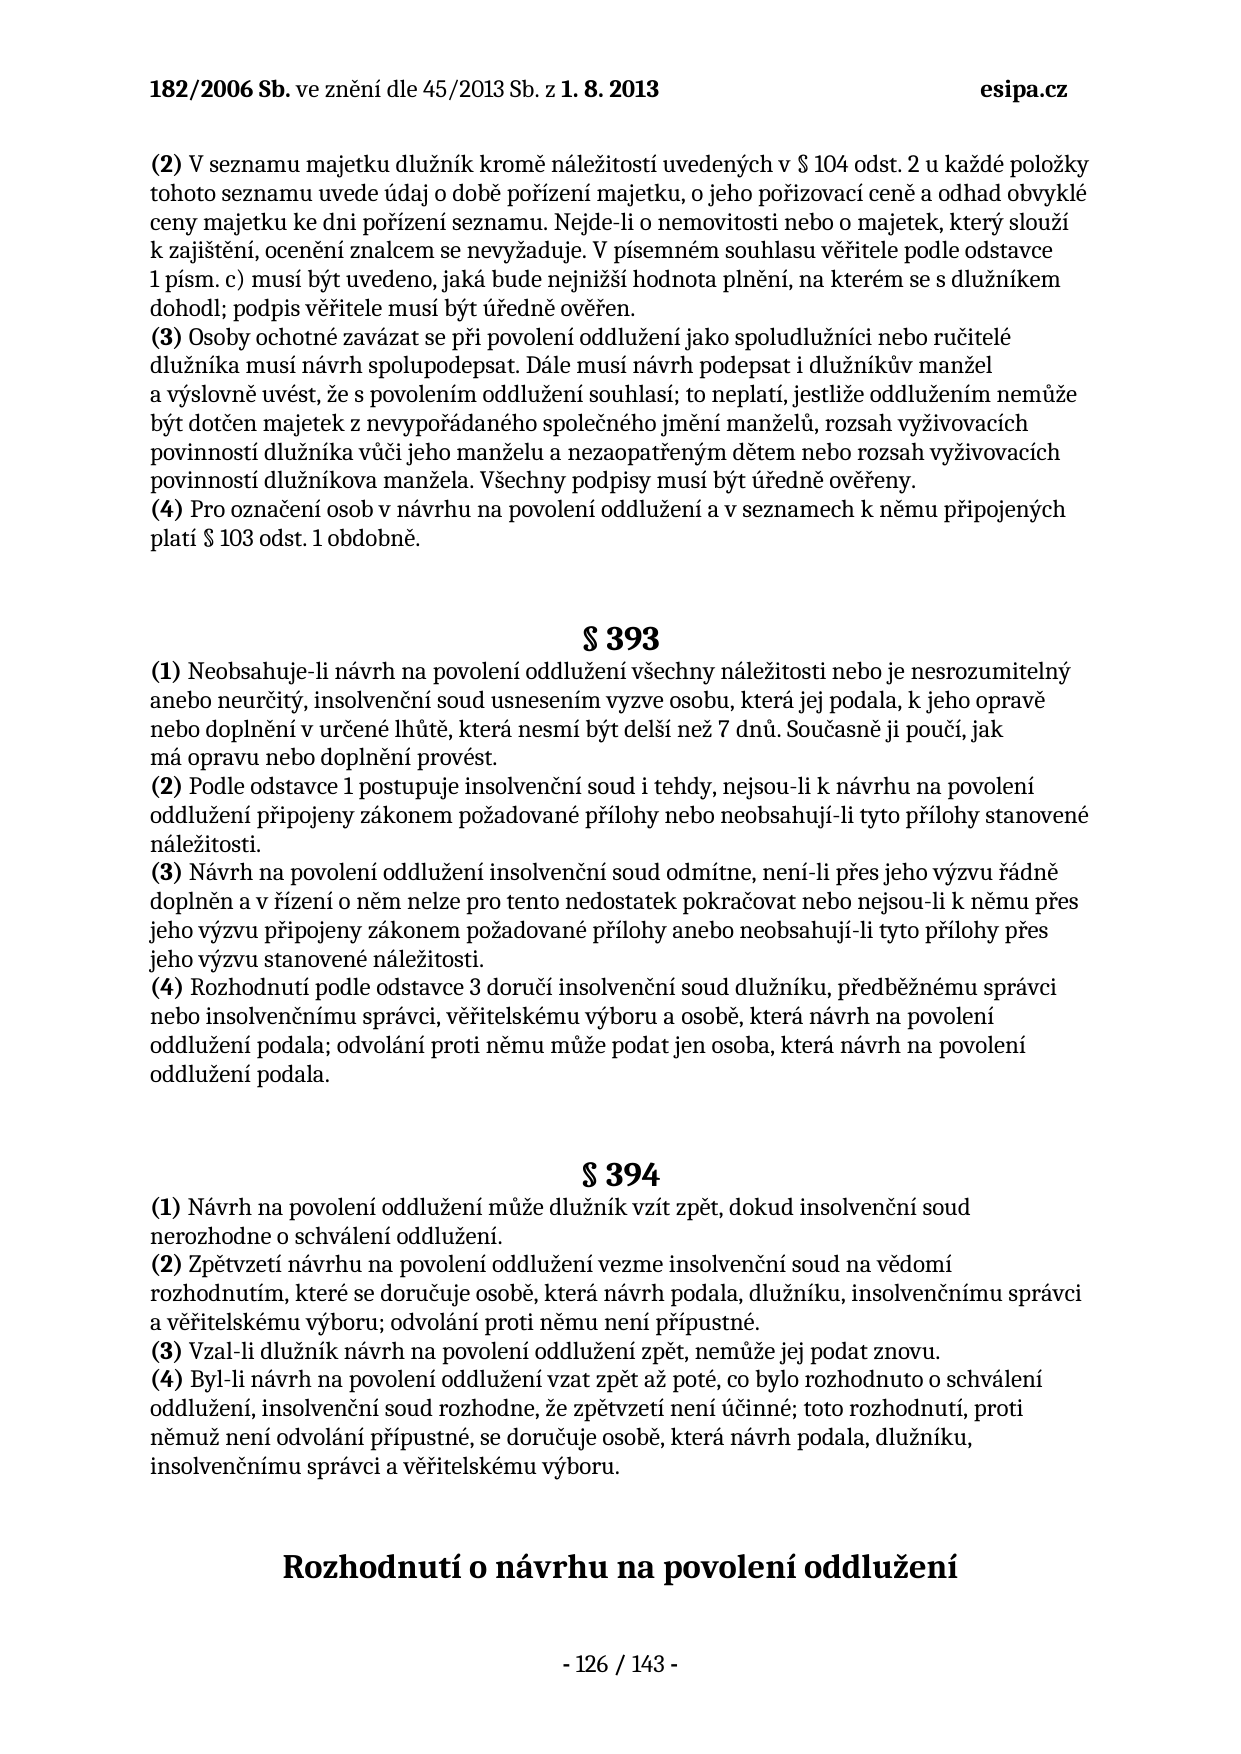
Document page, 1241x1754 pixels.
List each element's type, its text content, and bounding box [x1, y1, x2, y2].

text (4) Pro označení osob v návrhu na povolení oddlužení a v seznamech k němu připojených platí § 103 odst. 1 obdobně. [150, 495, 1090, 552]
text (2) Zpětvzetí návrhu na povolení oddlužení vezme insolvenční soud na vědomí rozhodnutím, které se doručuje osobě, která návrh podala, dlužníku, insolvenčnímu správci a věřitelskému výboru; odvolání proti němu není přípustné. [150, 1250, 1090, 1337]
subtitle Rozhodnutí o návrhu na povolení oddlužení [150, 1553, 1090, 1585]
text (1) Neobsahuje-li návrh na povolení oddlužení všechny náležitosti nebo je nesrozumitelný anebo neurčitý, insolvenční soud usnesením vyzve osobu, která jej podala, k jeho opravě nebo doplnění v určené lhůtě, která nesmí být delší než 7 dnů. Současně ji poučí, jak má opravu nebo doplnění provést. [150, 657, 1090, 772]
text (3) Návrh na povolení oddlužení insolvenční soud odmítne, není-li přes jeho výzvu řádně doplněn a v řízení o něm nelze pro tento nedostatek pokračovat nebo nejsou-li k němu přes jeho výzvu připojeny zákonem požadované přílohy anebo neobsahují-li tyto přílohy přes jeho výzvu stanovené náležitosti. [150, 858, 1090, 973]
subtitle § 394 [150, 1161, 1090, 1193]
text (4) Rozhodnutí podle odstavce 3 doručí insolvenční soud dlužníku, předběžnému správci nebo insolvenčnímu správci, věřitelskému výboru a osobě, která návrh na povolení oddlužení podala; odvolání proti němu může podat jen osoba, která návrh na povolení oddlužení podala. [150, 973, 1090, 1088]
subtitle § 393 [150, 625, 1090, 657]
text (3) Vzal-li dlužník návrh na povolení oddlužení zpět, nemůže jej podat znovu. [150, 1337, 1090, 1365]
text (2) Podle odstavce 1 postupuje insolvenční soud i tehdy, nejsou-li k návrhu na povolení oddlužení připojeny zákonem požadované přílohy nebo neobsahují-li tyto přílohy stanovené náležitosti. [150, 772, 1090, 858]
text (3) Osoby ochotné zavázat se při povolení oddlužení jako spoludlužníci nebo ručitelé dlužníka musí návrh spolupodepsat. Dále musí návrh podepsat i dlužníkův manžel a výslovně uvést, že s povolením oddlužení souhlasí; to neplatí, jestliže oddlužením nemůže být dotčen majetek z nevypořádaného společného jmění manželů, rozsah vyživovacích povinností dlužníka vůči jeho manželu a nezaopatřeným dětem nebo rozsah vyživovacích povinností dlužníkova manžela. Všechny podpisy musí být úředně ověřeny. [150, 322, 1090, 495]
text (1) Návrh na povolení oddlužení může dlužník vzít zpět, dokud insolvenční soud nerozhodne o schválení oddlužení. [150, 1193, 1090, 1250]
text (2) V seznamu majetku dlužník kromě náležitostí uvedených v § 104 odst. 2 u každé položky tohoto seznamu uvede údaj o době pořízení majetku, o jeho pořizovací ceně a odhad obvyklé ceny majetku ke dni pořízení seznamu. Nejde-li o nemovitosti nebo o majetek, který slouží k zajištění, ocenění znalcem se nevyžaduje. V písemném souhlasu věřitele podle odstavce 1 písm. c) musí být uvedeno, jaká bude nejnižší hodnota plnění, na kterém se s dlužníkem dohodl; podpis věřitele musí být úředně ověřen. [150, 150, 1090, 322]
text (4) Byl-li návrh na povolení oddlužení vzat zpět až poté, co bylo rozhodnuto o schválení oddlužení, insolvenční soud rozhodne, že zpětvzetí není účinné; toto rozhodnutí, proti němuž není odvolání přípustné, se doručuje osobě, která návrh podala, dlužníku, insolvenčnímu správci a věřitelskému výboru. [150, 1365, 1090, 1480]
